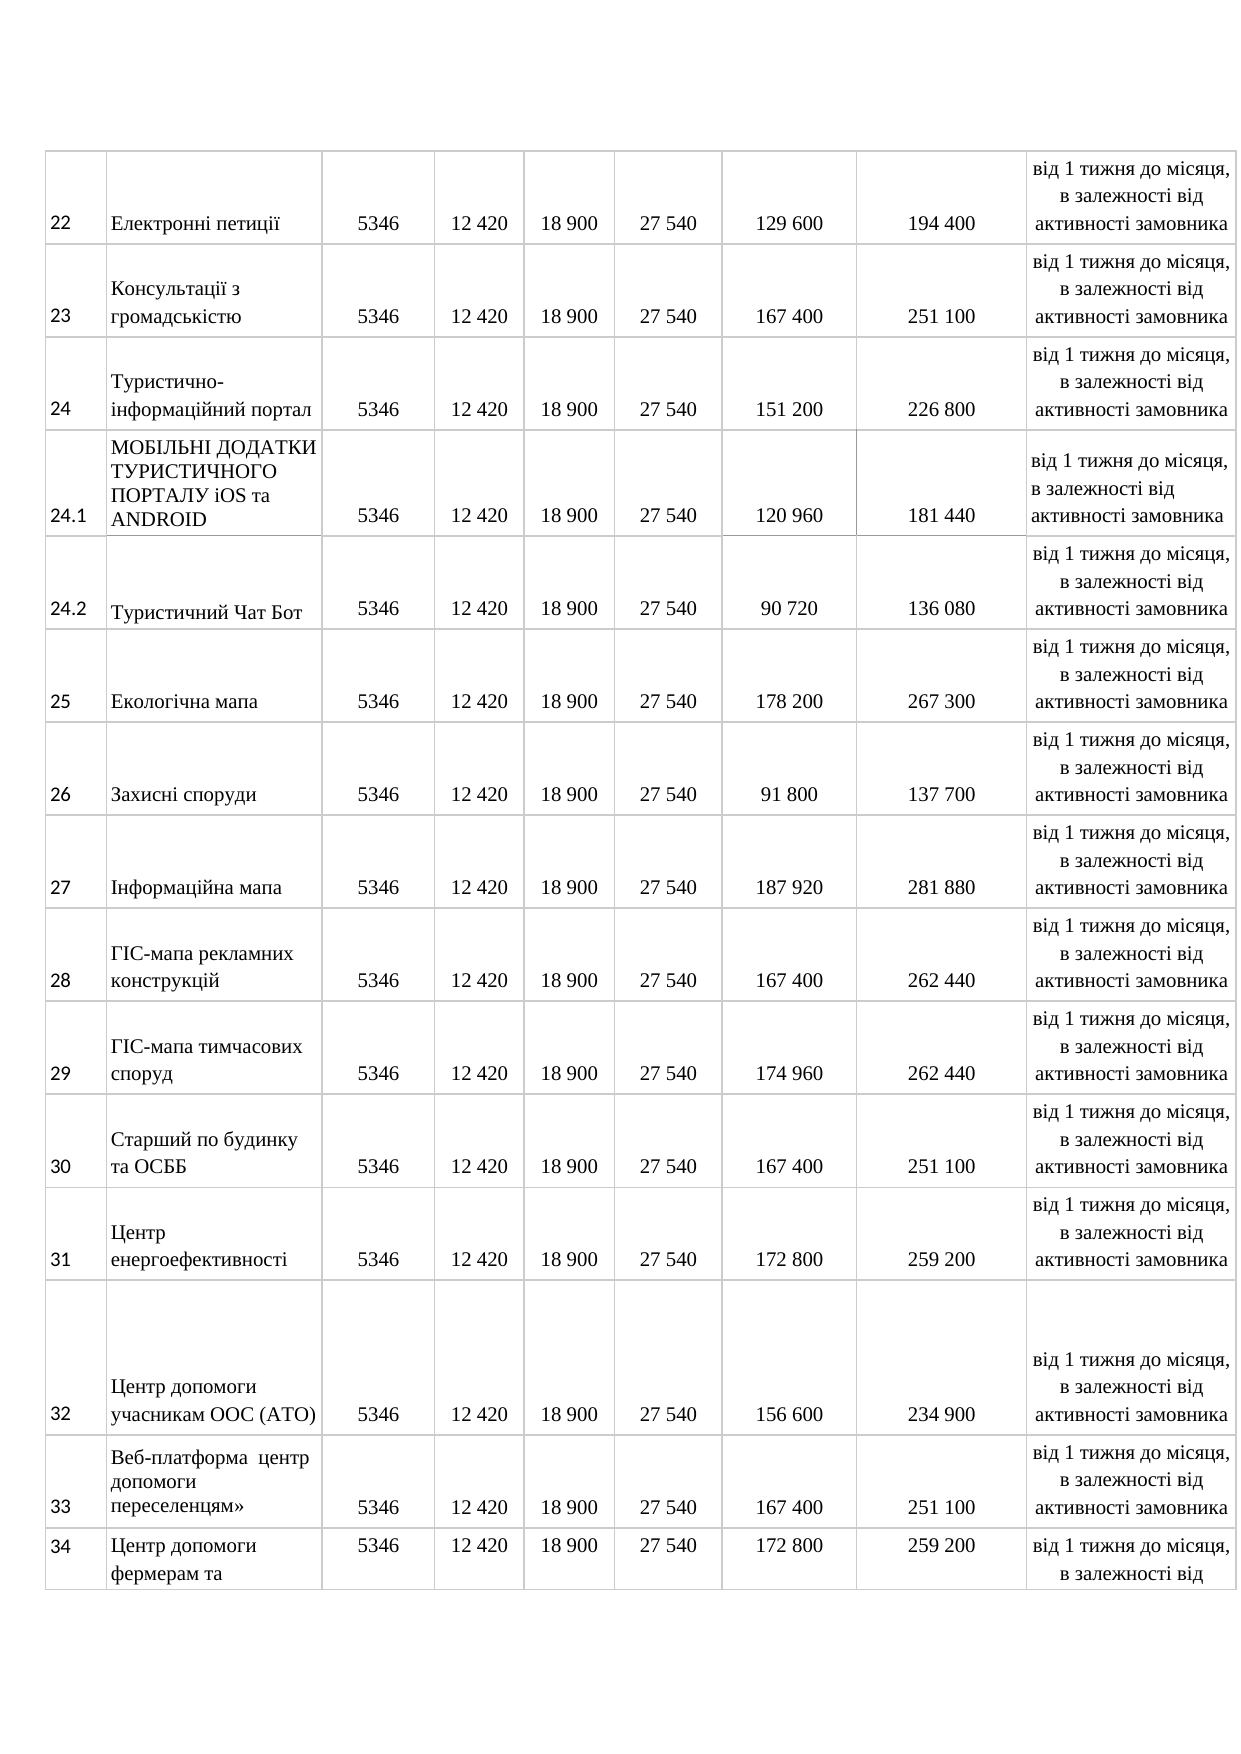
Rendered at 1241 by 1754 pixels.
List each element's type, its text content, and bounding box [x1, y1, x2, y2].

table_cell 12 420 [435, 630, 523, 721]
table_cell 5346 [323, 1529, 434, 1589]
table_cell 156 600 [723, 1281, 856, 1434]
table_cell від 1 тижня до місяця, в залежності від активності замовника [1027, 1281, 1235, 1434]
table_cell 5346 [323, 431, 434, 535]
table_cell 29 [46, 1002, 106, 1093]
table_cell 18 900 [525, 152, 614, 243]
table_cell 251 100 [857, 245, 1026, 336]
table_cell 5346 [323, 909, 434, 1000]
table_cell 26 [46, 723, 106, 814]
table_cell 5346 [323, 245, 434, 336]
table_cell 12 420 [435, 537, 523, 628]
table_cell Захисні споруди [107, 723, 321, 814]
table_cell 12 420 [435, 1095, 523, 1186]
table_cell Консультації з громадськістю [107, 245, 321, 336]
table_cell 120 960 [723, 431, 856, 535]
table_cell 27 540 [615, 431, 721, 535]
table_cell 23 [46, 245, 106, 336]
table_cell 18 900 [525, 1188, 614, 1279]
table_cell 187 920 [723, 816, 856, 907]
table_cell 12 420 [435, 816, 523, 907]
table_cell Центр допомоги учасникам ООС (АТО) [107, 1281, 321, 1434]
table_cell 90 720 [723, 536, 856, 628]
table_cell 251 100 [857, 1436, 1026, 1527]
table_cell від 1 тижня до місяця, в залежності від активності замовника [1027, 537, 1235, 628]
table_cell МОБІЛЬНІ ДОДАТКИ ТУРИСТИЧНОГО ПОРТАЛУ iOS та ANDROID [107, 431, 321, 535]
table_cell 18 900 [525, 630, 614, 721]
table_cell від 1 тижня до місяця, в залежності від активності замовника [1027, 431, 1235, 535]
table_cell 5346 [323, 152, 434, 243]
table_cell 27 540 [615, 338, 721, 429]
table_cell 12 420 [435, 1436, 523, 1527]
table_cell 24.1 [46, 431, 106, 535]
table_cell 18 900 [525, 909, 614, 1000]
table_cell 27 540 [615, 1188, 721, 1279]
table_cell Старший по будинку та ОСББ [107, 1095, 321, 1186]
table_cell 27 540 [615, 1095, 721, 1186]
table_cell від 1 тижня до місяця, в залежності від активності замовника [1027, 909, 1235, 1000]
table_cell 91 800 [723, 723, 856, 814]
table_cell 234 900 [857, 1281, 1026, 1434]
table_cell від 1 тижня до місяця, в залежності від активності замовника [1027, 1095, 1235, 1186]
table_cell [1027, 245, 1235, 336]
table_cell 18 900 [525, 1095, 614, 1186]
table_cell Веб-платформа центр допомоги переселенцям» [107, 1436, 321, 1527]
table_cell 181 440 [857, 431, 1026, 535]
table_cell 136 080 [857, 536, 1026, 628]
table_cell 5346 [323, 630, 434, 721]
table_cell 25 [46, 630, 106, 721]
table_cell 226 800 [857, 338, 1026, 429]
table_cell 18 900 [525, 816, 614, 907]
table_cell 27 540 [615, 1529, 721, 1589]
table_cell 27 540 [615, 1281, 721, 1434]
table_cell 5346 [323, 1095, 434, 1186]
table_cell 5346 [323, 816, 434, 907]
table_cell 262 440 [857, 1002, 1026, 1093]
table_cell Центр енергоефективності [107, 1188, 321, 1279]
table_cell 5346 [323, 537, 434, 628]
table_cell 27 540 [615, 816, 721, 907]
table_cell 12 420 [435, 338, 523, 429]
table_cell 27 540 [615, 723, 721, 814]
table_cell 12 420 [435, 1529, 523, 1589]
table_cell 27 540 [615, 1436, 721, 1527]
table_cell 12 420 [435, 152, 523, 243]
table_cell 281 880 [857, 816, 1026, 907]
table_cell 24 [46, 338, 106, 429]
table_cell 178 200 [723, 630, 856, 721]
table_cell 251 100 [857, 1095, 1026, 1186]
table_cell 27 540 [615, 245, 721, 336]
table_cell 27 [46, 816, 106, 907]
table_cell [1027, 1436, 1235, 1527]
table_cell Туристично-інформаційний портал [107, 338, 321, 429]
table_cell 24.2 [46, 537, 106, 628]
table_cell 22 [46, 152, 106, 243]
table_cell від 1 тижня до місяця, в залежності від активності замовника [1027, 1188, 1235, 1279]
table_cell 18 900 [525, 1436, 614, 1527]
table_cell 28 [46, 909, 106, 1000]
table_cell Електронні петиції [107, 152, 321, 243]
table_cell 5346 [323, 723, 434, 814]
table_cell 12 420 [435, 1188, 523, 1279]
table_cell Екологічна мапа [107, 630, 321, 721]
table_cell 194 400 [857, 152, 1026, 243]
table_cell 259 200 [857, 1529, 1026, 1589]
table_cell 137 700 [857, 723, 1026, 814]
table_cell 18 900 [525, 245, 614, 336]
table_cell 27 540 [615, 909, 721, 1000]
table_cell 172 800 [723, 1188, 856, 1279]
table_cell 18 900 [525, 431, 614, 535]
table_cell 267 300 [857, 630, 1026, 721]
table_cell ГIC-мапа рекламних конструкцій [107, 909, 321, 1000]
table_cell 151 200 [723, 338, 856, 429]
table_cell 167 400 [723, 1095, 856, 1186]
table_cell від 1 тижня до місяця, в залежності від активності замовника [1027, 723, 1235, 814]
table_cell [1027, 1529, 1235, 1589]
table_cell 167 400 [723, 245, 856, 336]
table_cell 27 540 [615, 152, 721, 243]
table_cell 18 900 [525, 1281, 614, 1434]
table_cell 27 540 [615, 537, 721, 628]
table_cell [107, 1529, 321, 1589]
table_cell 34 [46, 1529, 106, 1589]
table_cell 12 420 [435, 1281, 523, 1434]
table_cell 18 900 [525, 338, 614, 429]
table_cell 5346 [323, 1436, 434, 1527]
table_cell Туристичний Чат Бот [107, 536, 321, 628]
table_cell 129 600 [723, 152, 856, 243]
table_cell 167 400 [723, 1436, 856, 1527]
table_cell 172 800 [723, 1529, 856, 1589]
table_cell 30 [46, 1095, 106, 1186]
table_cell 12 420 [435, 723, 523, 814]
table_cell від 1 тижня до місяця, в залежності від активності замовника [1027, 338, 1235, 429]
table_cell 174 960 [723, 1002, 856, 1093]
table_cell 18 900 [525, 537, 614, 628]
table_cell 167 400 [723, 909, 856, 1000]
table_cell 5346 [323, 1281, 434, 1434]
table_cell 12 420 [435, 431, 523, 535]
table_cell 262 440 [857, 909, 1026, 1000]
table_cell 12 420 [435, 1002, 523, 1093]
table_cell 12 420 [435, 909, 523, 1000]
table_cell 18 900 [525, 1002, 614, 1093]
table_cell 27 540 [615, 1002, 721, 1093]
table_cell 5346 [323, 1002, 434, 1093]
table_cell 18 900 [525, 1529, 614, 1589]
table_cell 5346 [323, 338, 434, 429]
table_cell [1027, 152, 1235, 243]
table_cell 31 [46, 1188, 106, 1279]
table_cell 32 [46, 1281, 106, 1434]
table_cell 18 900 [525, 723, 614, 814]
table_cell від 1 тижня до місяця, в залежності від активності замовника [1027, 1002, 1235, 1093]
table_cell 33 [46, 1436, 106, 1527]
table_cell Інформаційна мапа [107, 816, 321, 907]
table_cell від 1 тижня до місяця, в залежності від активності замовника [1027, 630, 1235, 721]
table_cell 27 540 [615, 630, 721, 721]
table_cell 12 420 [435, 245, 523, 336]
table_cell 5346 [323, 1188, 434, 1279]
table_cell 259 200 [857, 1188, 1026, 1279]
table_cell від 1 тижня до місяця, в залежності від активності замовника [1027, 816, 1235, 907]
table_cell ГIC-мапа тимчасових споруд [107, 1002, 321, 1093]
